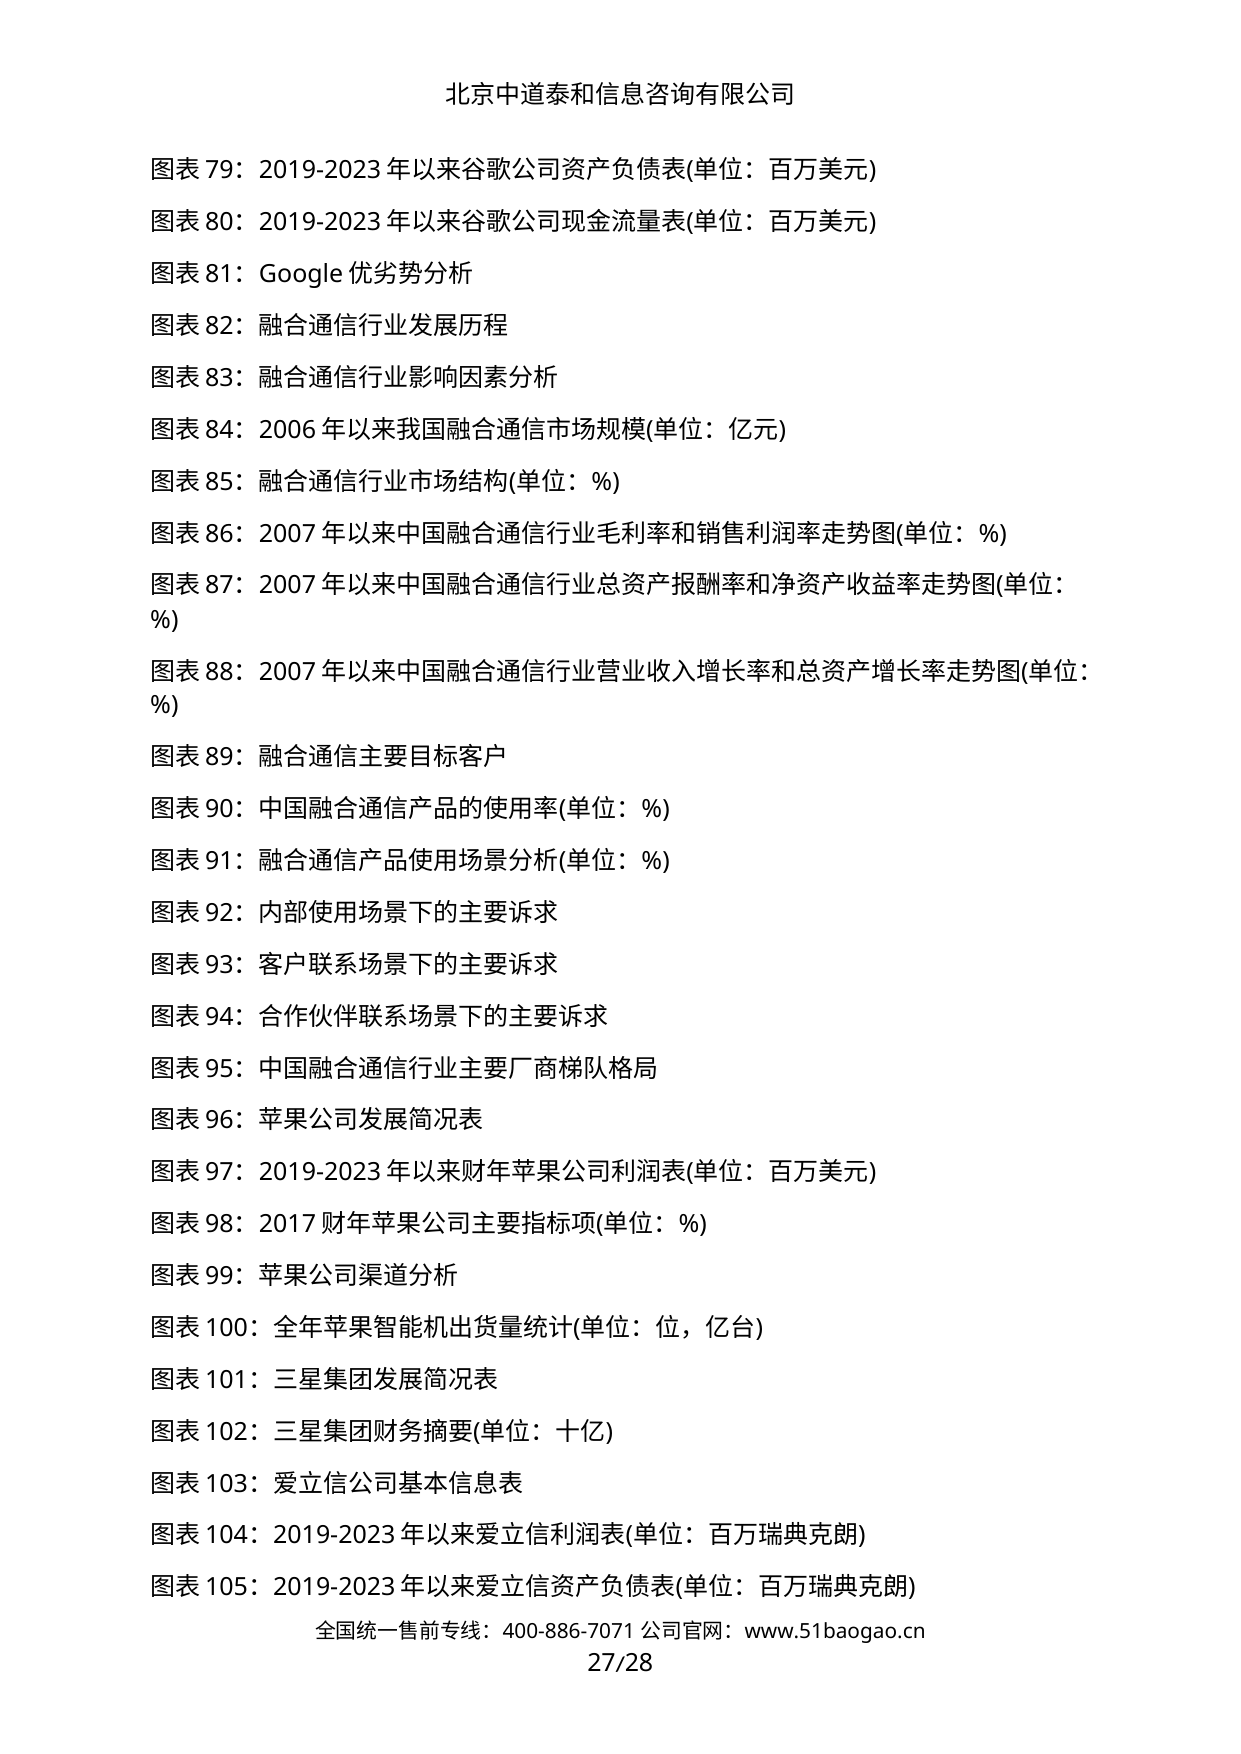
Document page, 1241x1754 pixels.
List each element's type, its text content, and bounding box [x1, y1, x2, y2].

text 图表82：融合通信行业发展历程 [150, 306, 1090, 342]
text 图表103：爱立信公司基本信息表 [150, 1463, 1090, 1499]
text 图表101：三星集团发展简况表 [150, 1359, 1090, 1396]
text 图表89：融合通信主要目标客户 [150, 737, 1090, 773]
text 图表92：内部使用场景下的主要诉求 [150, 892, 1090, 929]
text 图表79：2019-2023年以来谷歌公司资产负债表(单位：百万美元) [150, 150, 1090, 186]
text 图表93：客户联系场景下的主要诉求 [150, 944, 1090, 981]
text 图表87：2007年以来中国融合通信行业总资产报酬率和净资产收益率走势图(单位：%) [150, 565, 1090, 635]
text 图表98：2017财年苹果公司主要指标项(单位：%) [150, 1204, 1090, 1240]
text 图表97：2019-2023年以来财年苹果公司利润表(单位：百万美元) [150, 1152, 1090, 1188]
text 图表100：全年苹果智能机出货量统计(单位：位，亿台) [150, 1307, 1090, 1344]
text 图表91：融合通信产品使用场景分析(单位：%) [150, 841, 1090, 877]
text 图表94：合作伙伴联系场景下的主要诉求 [150, 996, 1090, 1032]
text 图表99：苹果公司渠道分析 [150, 1256, 1090, 1292]
text 图表80：2019-2023年以来谷歌公司现金流量表(单位：百万美元) [150, 202, 1090, 238]
text 图表84：2006年以来我国融合通信市场规模(单位：亿元) [150, 409, 1090, 446]
text 图表90：中国融合通信产品的使用率(单位：%) [150, 789, 1090, 825]
text 图表102：三星集团财务摘要(单位：十亿) [150, 1411, 1090, 1447]
text 图表105：2019-2023年以来爱立信资产负债表(单位：百万瑞典克朗) [150, 1567, 1090, 1603]
text 图表81：Google优劣势分析 [150, 254, 1090, 290]
text 图表86：2007年以来中国融合通信行业毛利率和销售利润率走势图(单位：%) [150, 513, 1090, 549]
text 图表85：融合通信行业市场结构(单位：%) [150, 461, 1090, 497]
text 图表96：苹果公司发展简况表 [150, 1100, 1090, 1136]
text 图表104：2019-2023年以来爱立信利润表(单位：百万瑞典克朗) [150, 1515, 1090, 1551]
text 图表83：融合通信行业影响因素分析 [150, 357, 1090, 394]
text 图表95：中国融合通信行业主要厂商梯队格局 [150, 1048, 1090, 1084]
text 图表88：2007年以来中国融合通信行业营业收入增长率和总资产增长率走势图(单位：%) [150, 651, 1090, 721]
